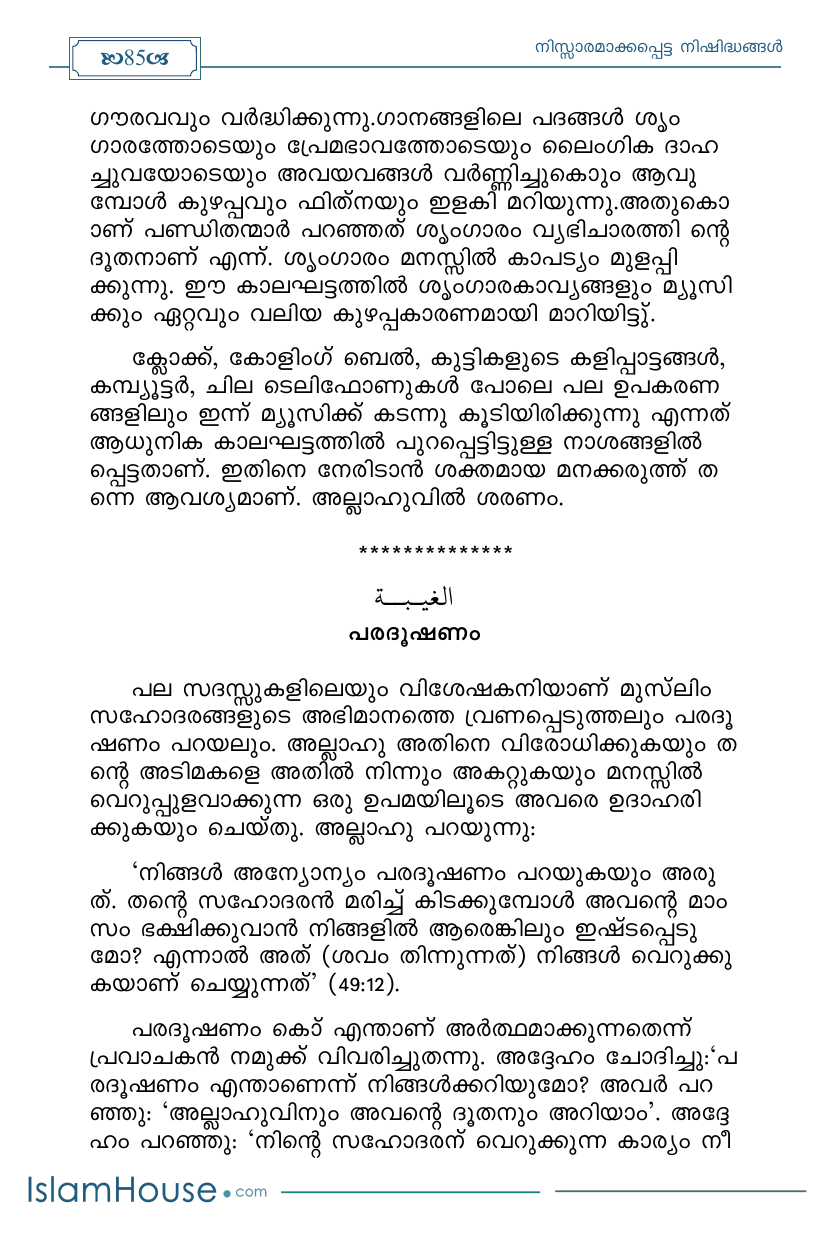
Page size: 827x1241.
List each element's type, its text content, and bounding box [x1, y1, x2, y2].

picture [548, 1170, 807, 1208]
text الغيـبــة [89, 571, 738, 622]
text "\n§Ä At\ym\yw ]cZqjWw ]dbpIbpw Acp Xv. Xsâ ktlmZc³ acn¨v InS¡pt¼mÄ Ahsâ amw kw `£n¡phm³ \n§fnÂ Bsc¦nepw CjvSs¸Sp tam? F¶mÂ AXv (ihw Xn¶p¶Xv) \n§Ä shdp¡p IbmWv sN¿p¶Xv' (49:12). [89, 862, 738, 1001]
text ]cZqjWw [89, 622, 738, 650]
text ************** [89, 543, 738, 571]
picture [20, 1171, 541, 1209]
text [89, 1018, 738, 1158]
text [89, 107, 738, 331]
text t¢m¡v, tImfnwKv s_Â, Ip«nIfpsS Ifn¸m«§Ä, I¼yq«À, Nne sSent^mWpIÄ t]mse ]e D]IcW §fnepw C¶v ayqkn¡v IS¶p IqSnbncn¡p¶p F¶Xv B[p\nI ImeL«¯nÂ ]pds¸«n«pÅ \mi§fnÂ s¸«XmWv. CXns\ t\cnSm³ iàamb a\¡cp¯v X s¶ BhiyamWv. AÃmlphnÂ icWw. [89, 347, 738, 515]
text ]e kZÊpIfnsebpw hntijI\nbmWv apkvenw ktlmZc§fpsS A`nam\s¯ {hWs¸Sp¯epw ]cZq jWw ]dbepw. AÃmlp AXns\ hntcm[n¡pIbpw X sâ ASnaIsf AXnÂ \n¶pw AIäpIbpw a\ÊnÂ shdp¸pfhm¡p¶ Hcp D]abneqsS Ahsc DZmlcn ¡pIbpw sNbvXp. AÃmlp ]dbp¶p: [89, 678, 738, 845]
